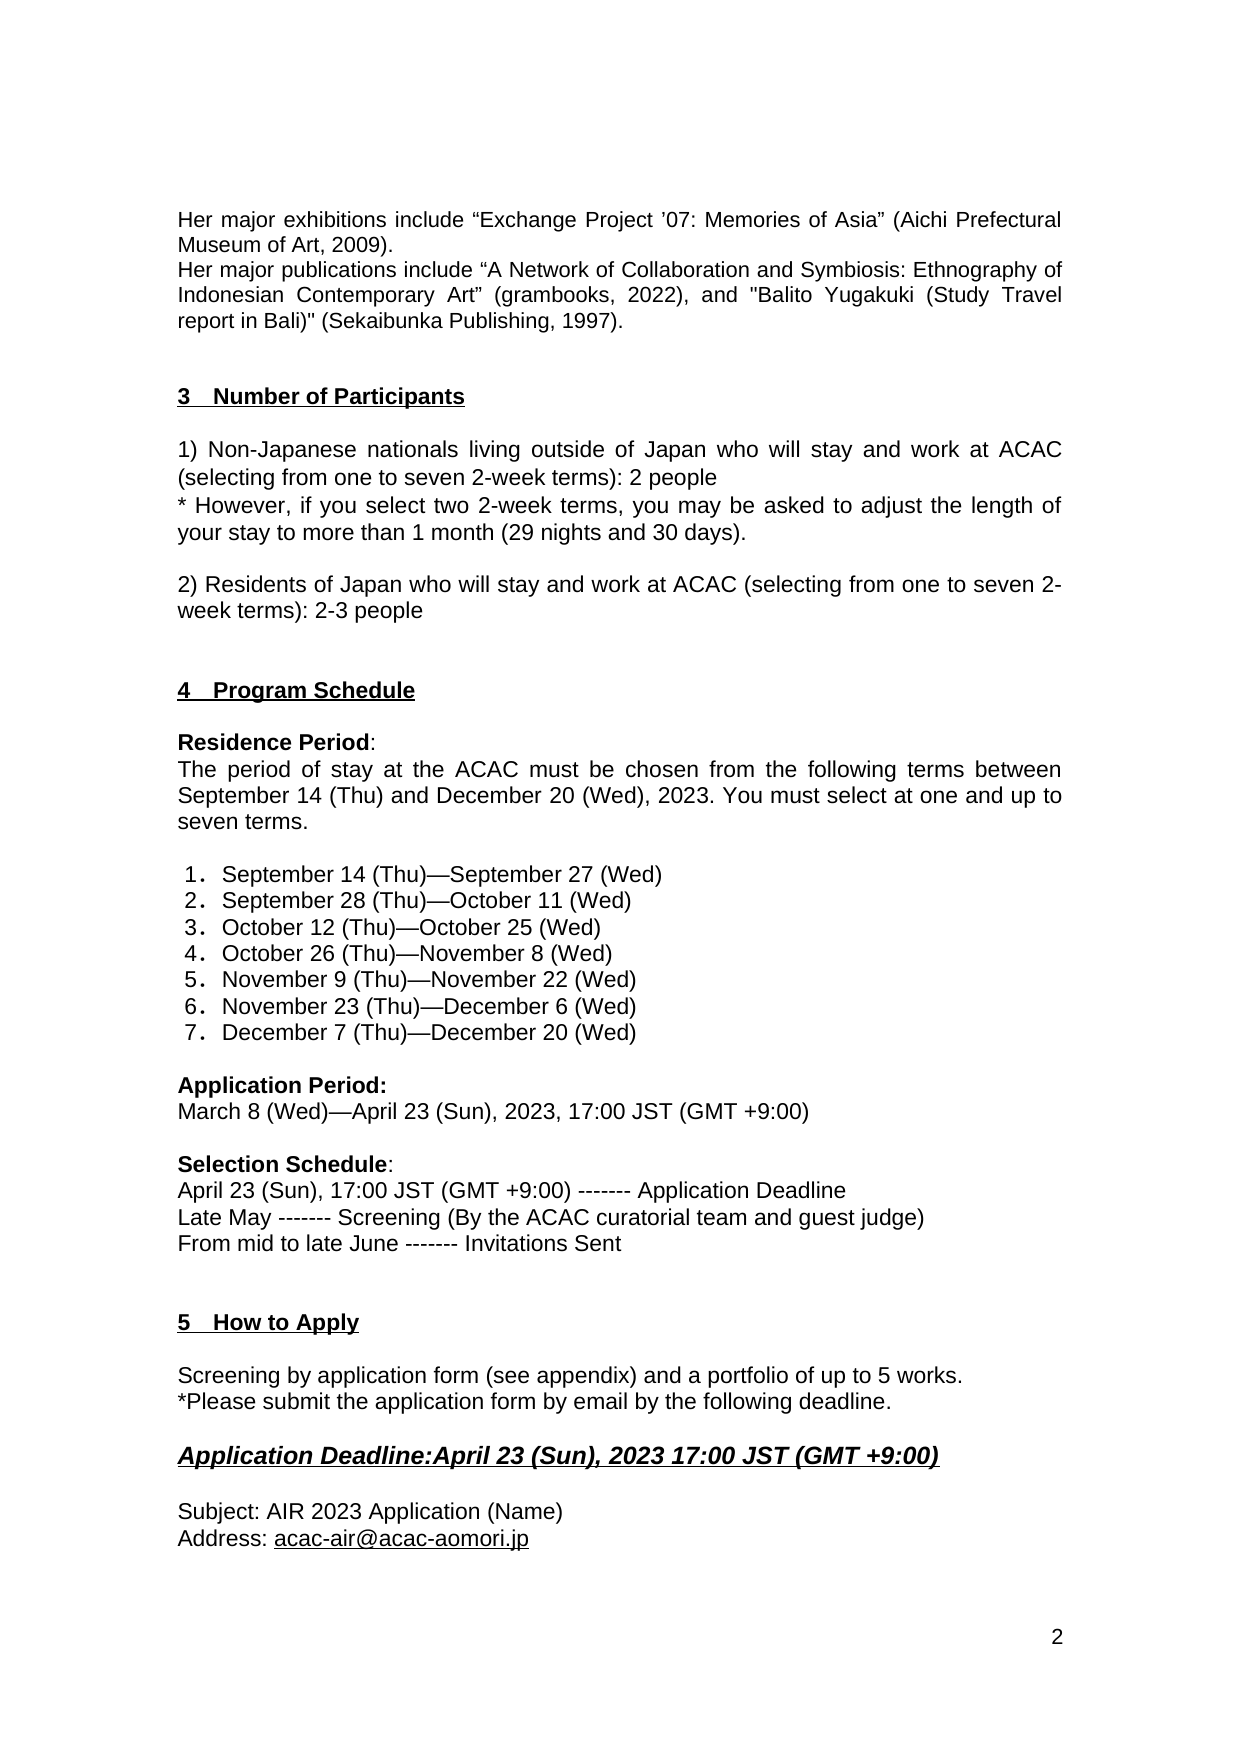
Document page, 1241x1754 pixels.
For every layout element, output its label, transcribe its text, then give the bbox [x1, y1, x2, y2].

text Subject: AIR 2023 Application (Name) [177, 1498, 1063, 1525]
text 3 Number of Participants [177, 383, 1063, 409]
text Residence Period: [177, 729, 1063, 756]
text 4 Program Schedule [177, 677, 1063, 703]
list November 9 (Thu)―November 22 (Wed) [184, 966, 1063, 993]
text *Please submit the application form by email by the following deadline. [177, 1388, 1063, 1414]
text * However, if you select two 2-week terms, you may be asked to adjust the length of your stay to more than 1 month (29 nights and 30 days). [177, 492, 1063, 545]
text Selection Schedule: [177, 1151, 1063, 1177]
list September 28 (Thu)―October 11 (Wed) [184, 887, 1063, 914]
text Her major publications include “A Network of Collaboration and Symbiosis: Ethnography of Indonesian Contemporary Art” (grambooks, 2022), and "Balito Yugakuki (Study Travel report in Bali)" (Sekaibunka Publishing, 1997). [177, 257, 1063, 333]
text Application Deadline:April 23 (Sun), 2023 17:00 JST (GMT +9:00) [177, 1441, 1063, 1469]
text From mid to late June ------- Invitations Sent [177, 1230, 1063, 1256]
text Address: acac-air@acac-aomori.jp [177, 1525, 1063, 1551]
list November 23 (Thu)―December 6 (Wed) [184, 993, 1063, 1019]
text March 8 (Wed)―April 23 (Sun), 2023, 17:00 JST (GMT +9:00) [177, 1098, 1063, 1124]
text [177, 207, 1063, 257]
text Screening by application form (see appendix) and a portfolio of up to 5 works. [177, 1362, 1063, 1388]
text 2) Residents of Japan who will stay and work at ACAC (selecting from one to seven 2-week terms): 2-3 people [177, 571, 1063, 624]
list October 26 (Thu)―November 8 (Wed) [184, 940, 1063, 966]
text April 23 (Sun), 17:00 JST (GMT +9:00) ------- Application Deadline [177, 1177, 1063, 1204]
text Application Period: [177, 1072, 1063, 1098]
text 5 How to Apply [177, 1309, 1063, 1335]
list December 7 (Thu)―December 20 (Wed) [184, 1019, 1063, 1046]
list October 12 (Thu)―October 25 (Wed) [184, 914, 1063, 940]
list September 14 (Thu)―September 27 (Wed) [184, 861, 1063, 887]
text 1) Non-Japanese nationals living outside of Japan who will stay and work at ACAC (selecting from one to seven 2-week terms): 2 people [177, 436, 1063, 492]
text The period of stay at the ACAC must be chosen from the following terms between September 14 (Thu) and December 20 (Wed), 2023. You must select at one and up to seven terms. [177, 756, 1063, 835]
text Late May ------- Screening (By the ACAC curatorial team and guest judge) [177, 1204, 1063, 1230]
